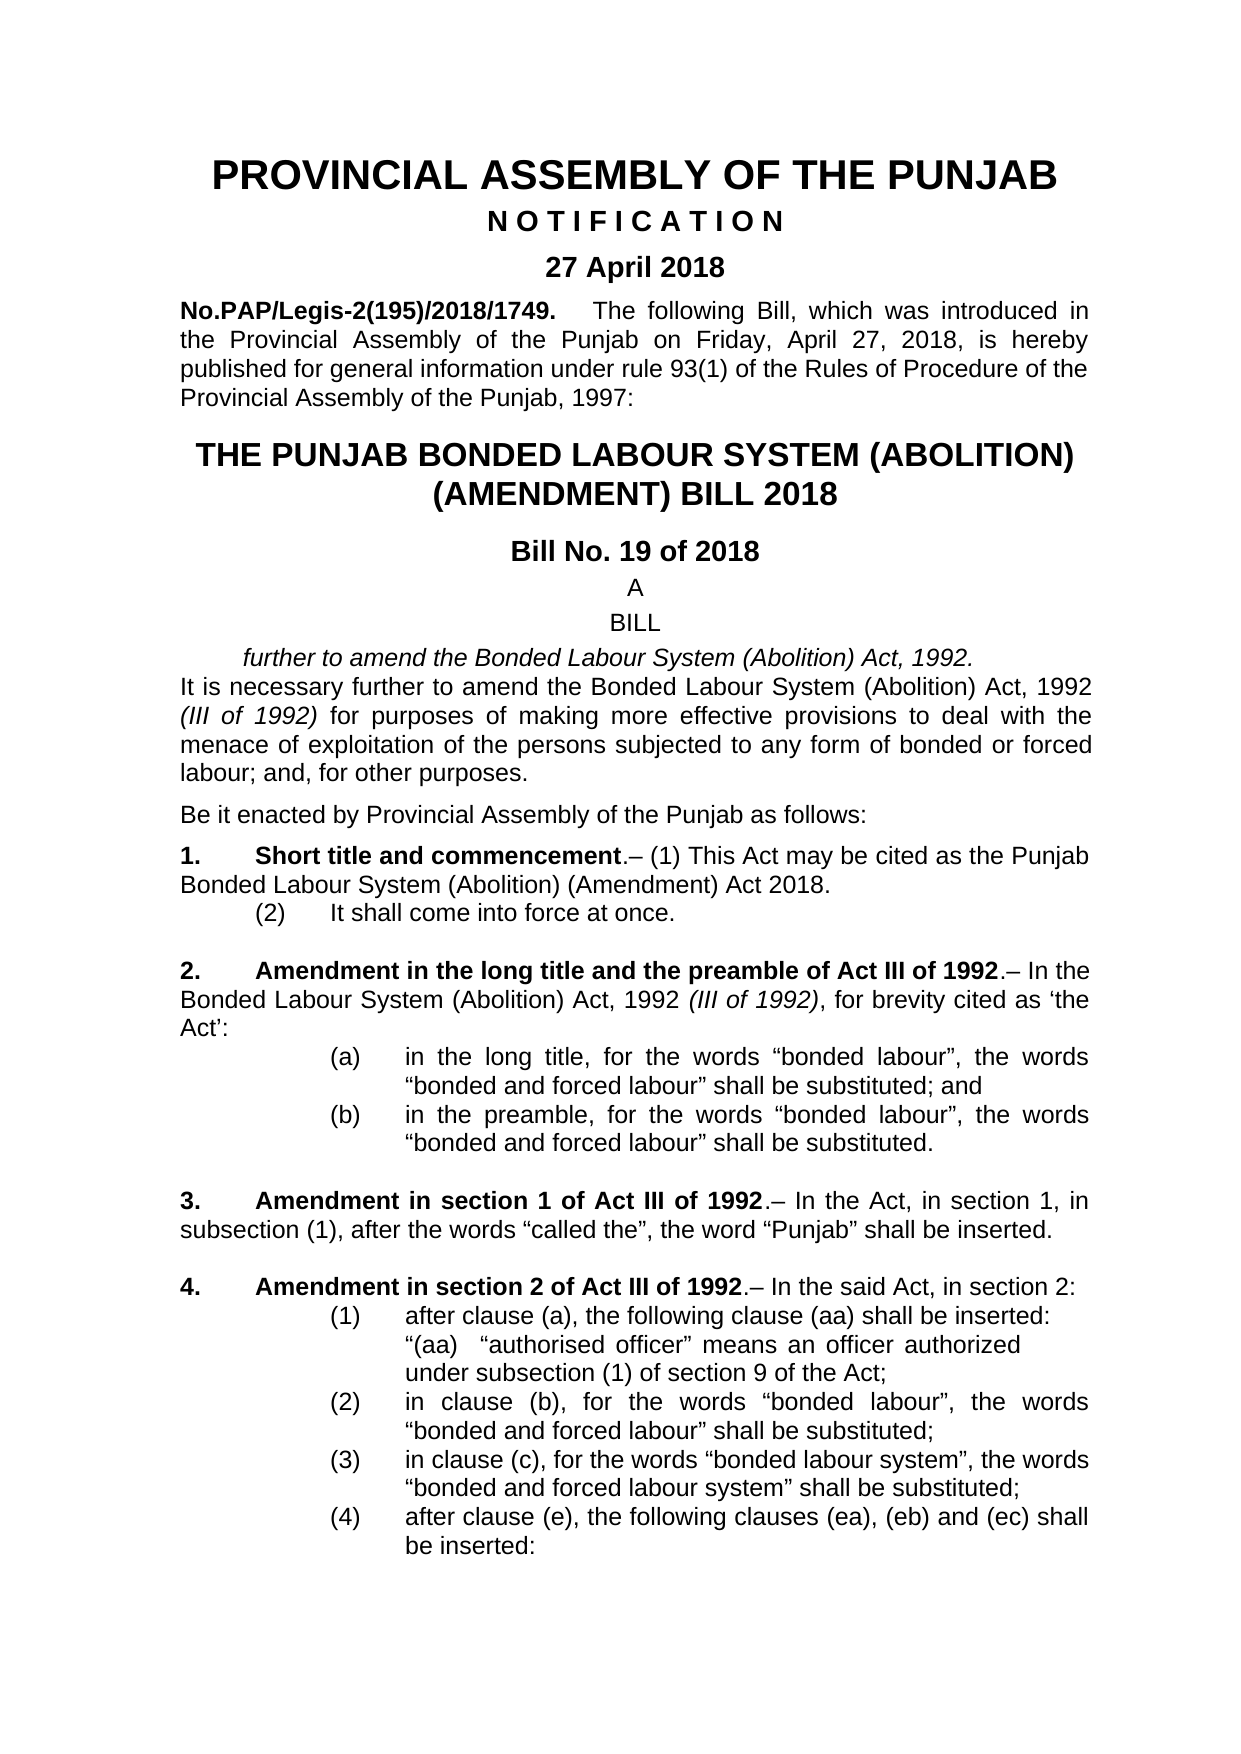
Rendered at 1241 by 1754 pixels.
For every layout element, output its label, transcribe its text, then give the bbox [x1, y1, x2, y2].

text (2) in clause (b), for the words “bonded labour”, the words “bonded and forced labour” shall be substituted; [330, 1387, 1090, 1445]
text No.PAP/Legis-2(195)/2018/1749. The following Bill, which was introduced in the Provincial Assembly of the Punjab on Friday, April 27, 2018, is hereby published for general information under rule 93(1) of the Rules of Procedure of the Provincial Assembly of the Punjab, 1997: [180, 296, 1090, 411]
text (4) after clause (e), the following clauses (ea), (eb) and (ec) shall be inserted: [330, 1502, 1090, 1560]
text 4. Amendment in section 2 of Act III of 1992.– In the said Act, in section 2: [180, 1272, 1090, 1301]
text 3. Amendment in section 1 of Act III of 1992.– In the Act, in section 1, in subsection (1), after the words “called the”, the word “Punjab” shall be inserted. [180, 1186, 1090, 1243]
text further to amend the Bonded Labour System (Abolition) Act, 1992. [180, 643, 1038, 672]
text A [180, 573, 1090, 602]
text (b) in the preamble, for the words “bonded labour”, the words “bonded and forced labour” shall be substituted. [330, 1100, 1090, 1157]
text It is necessary further to amend the Bonded Labour System (Abolition) Act, 1992 (III of 1992) for purposes of making more effective provisions to deal with the menace of exploitation of the persons subjected to any form of bonded or forced labour; and, for other purposes. [180, 672, 1094, 787]
text Bill No. 19 of 2018 [180, 534, 1090, 567]
text 1. Short title and commencement.– (1) This Act may be cited as the Punjab Bonded Labour System (Abolition) (Amendment) Act 2018. [180, 841, 1090, 898]
text “(aa) “authorised officer” means an officer authorized under subsection (1) of section 9 of the Act; [330, 1330, 1022, 1387]
text 2. Amendment in the long title and the preamble of Act III of 1992.– In the Bonded Labour System (Abolition) Act, 1992 (III of 1992), for brevity cited as ‘the Act’: [180, 956, 1090, 1042]
text (a) in the long title, for the words “bonded labour”, the words “bonded and forced labour” shall be substituted; and [330, 1042, 1090, 1100]
text (1) after clause (a), the following clause (aa) shall be inserted: [330, 1301, 1090, 1330]
text N O T I F I C A T I O N [180, 204, 1090, 238]
text (3) in clause (c), for the words “bonded labour system”, the words “bonded and forced labour system” shall be substituted; [330, 1445, 1090, 1502]
text THE PUNJAB BONDED LABOUR SYSTEM (ABOLITION) (AMENDMENT) BILL 2018 [180, 435, 1090, 512]
text PROVINCIAL ASSEMBLY OF THE PUNJAB [180, 150, 1090, 198]
text BILL [180, 608, 1090, 637]
text Be it enacted by Provincial Assembly of the Punjab as follows: [180, 800, 1090, 828]
text 27 April 2018 [180, 250, 1090, 284]
text (2) It shall come into force at once. [255, 898, 1090, 927]
